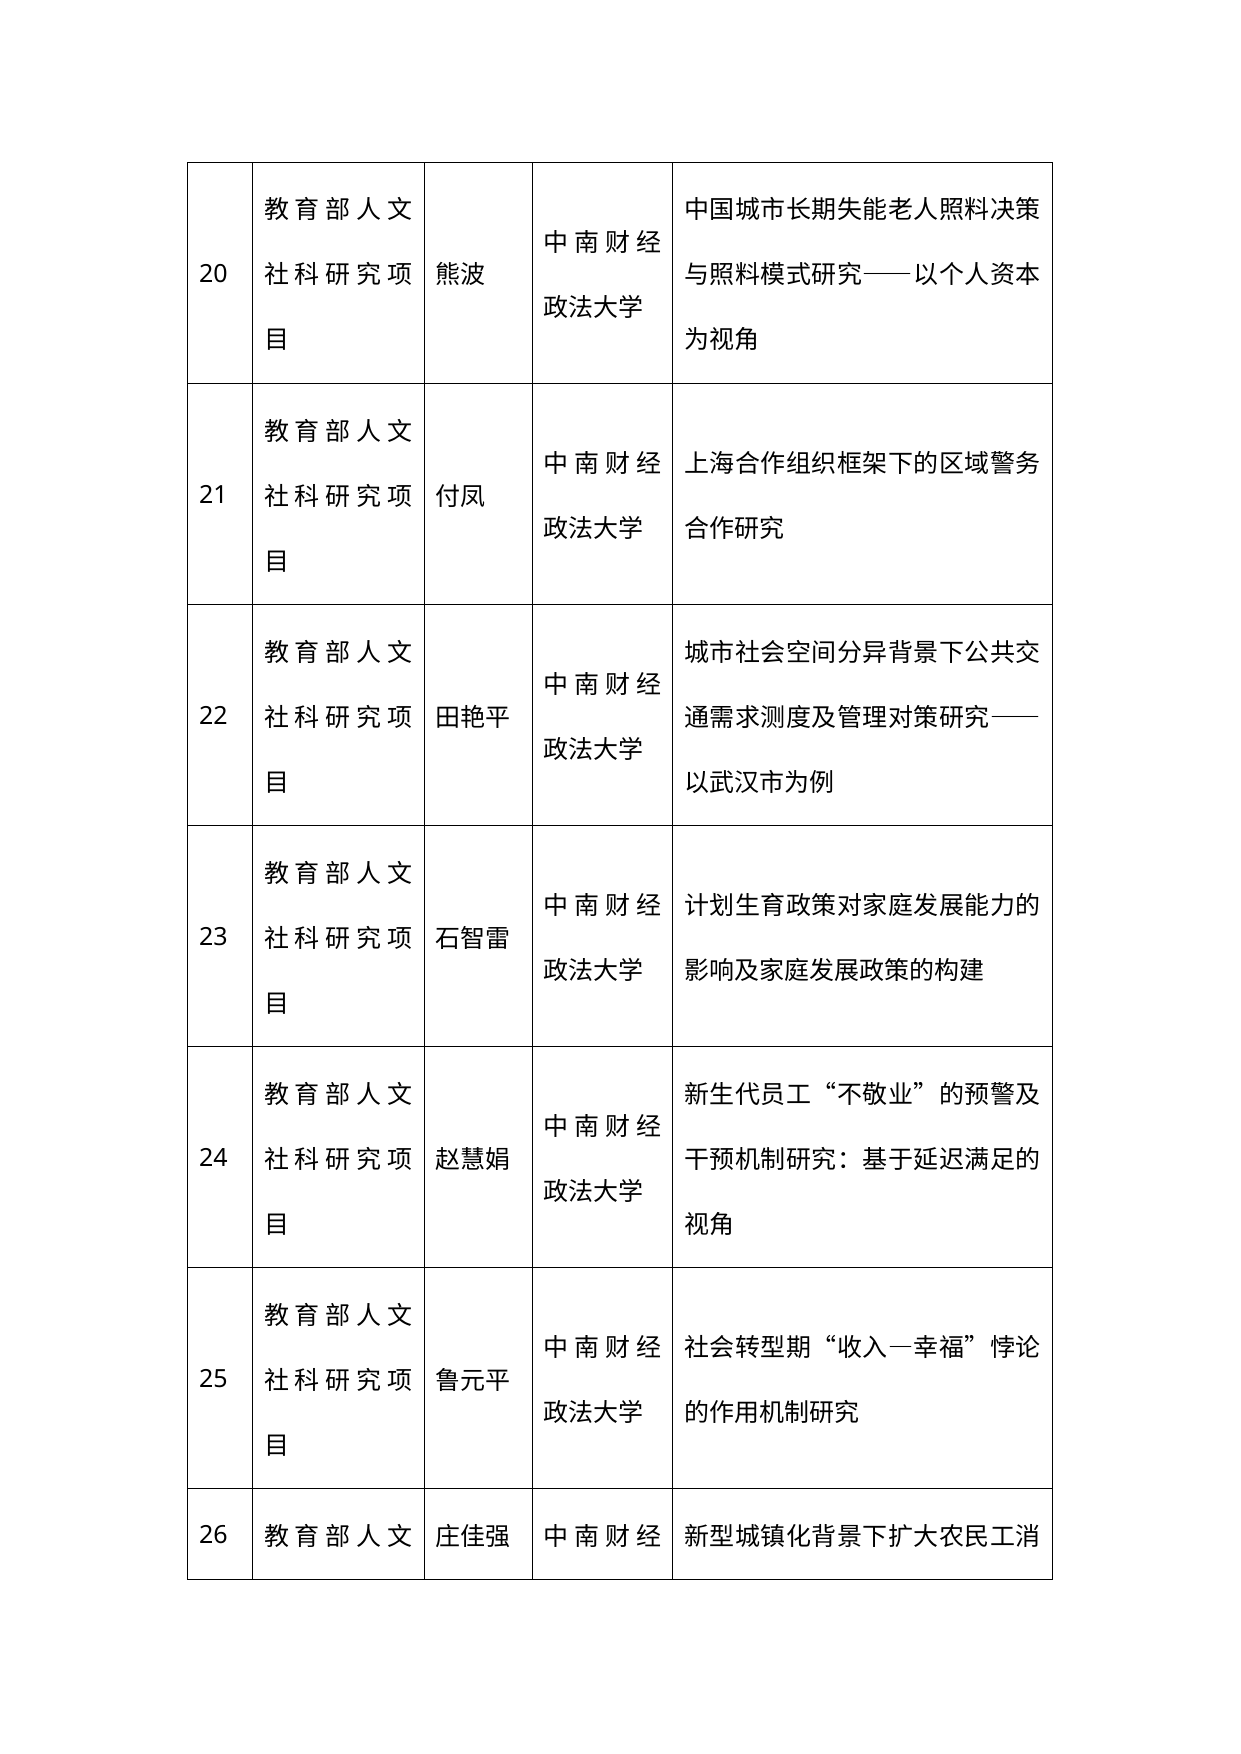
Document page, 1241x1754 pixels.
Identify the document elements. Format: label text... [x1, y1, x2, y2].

table_cell 教育部人文社科研究项目 [253, 163, 424, 383]
table_cell 教育部人文社科研究项目 [253, 1047, 424, 1267]
table_cell 中南财经政法大学 [533, 605, 672, 825]
table_cell 教育部人文社科研究项目 [253, 384, 424, 604]
table_cell 庄佳强 [425, 1489, 532, 1579]
table_cell 熊波 [425, 163, 532, 383]
table_cell 田艳平 [425, 605, 532, 825]
table_cell 21 [188, 384, 252, 604]
table_cell 24 [188, 1047, 252, 1267]
table_cell 上海合作组织框架下的区域警务合作研究 [673, 384, 1052, 604]
table_cell 中南财经政法大学 [533, 163, 672, 383]
table_cell 计划生育政策对家庭发展能力的影响及家庭发展政策的构建 [673, 826, 1052, 1046]
table_cell 教育部人文社科研究项目 [253, 1268, 424, 1488]
table_cell 教育部人文社科研究项目 [253, 1489, 424, 1579]
table_cell 社会转型期“收入—幸福”悖论的作用机制研究 [673, 1268, 1052, 1488]
table_cell 中南财经政法大学 [533, 826, 672, 1046]
table_cell 付凤 [425, 384, 532, 604]
table_cell 22 [188, 605, 252, 825]
table_cell 石智雷 [425, 826, 532, 1046]
table_cell 26 [188, 1489, 252, 1579]
table_cell 城市社会空间分异背景下公共交通需求测度及管理对策研究——以武汉市为例 [673, 605, 1052, 825]
table_cell 教育部人文社科研究项目 [253, 605, 424, 825]
table_cell 教育部人文社科研究项目 [253, 826, 424, 1046]
table_cell 25 [188, 1268, 252, 1488]
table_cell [673, 1489, 1052, 1579]
table_cell 23 [188, 826, 252, 1046]
table_cell 新生代员工“不敬业”的预警及干预机制研究：基于延迟满足的视角 [673, 1047, 1052, 1267]
table_cell 赵慧娟 [425, 1047, 532, 1267]
table_cell 鲁元平 [425, 1268, 532, 1488]
table_cell 中南财经政法大学 [533, 1047, 672, 1267]
table_cell 20 [188, 163, 252, 383]
table_cell 中国城市长期失能老人照料决策与照料模式研究——以个人资本为视角 [673, 163, 1052, 383]
table_cell 中南财经政法大学 [533, 1268, 672, 1488]
table_cell 中南财经政法大学 [533, 1489, 672, 1579]
table_cell 中南财经政法大学 [533, 384, 672, 604]
